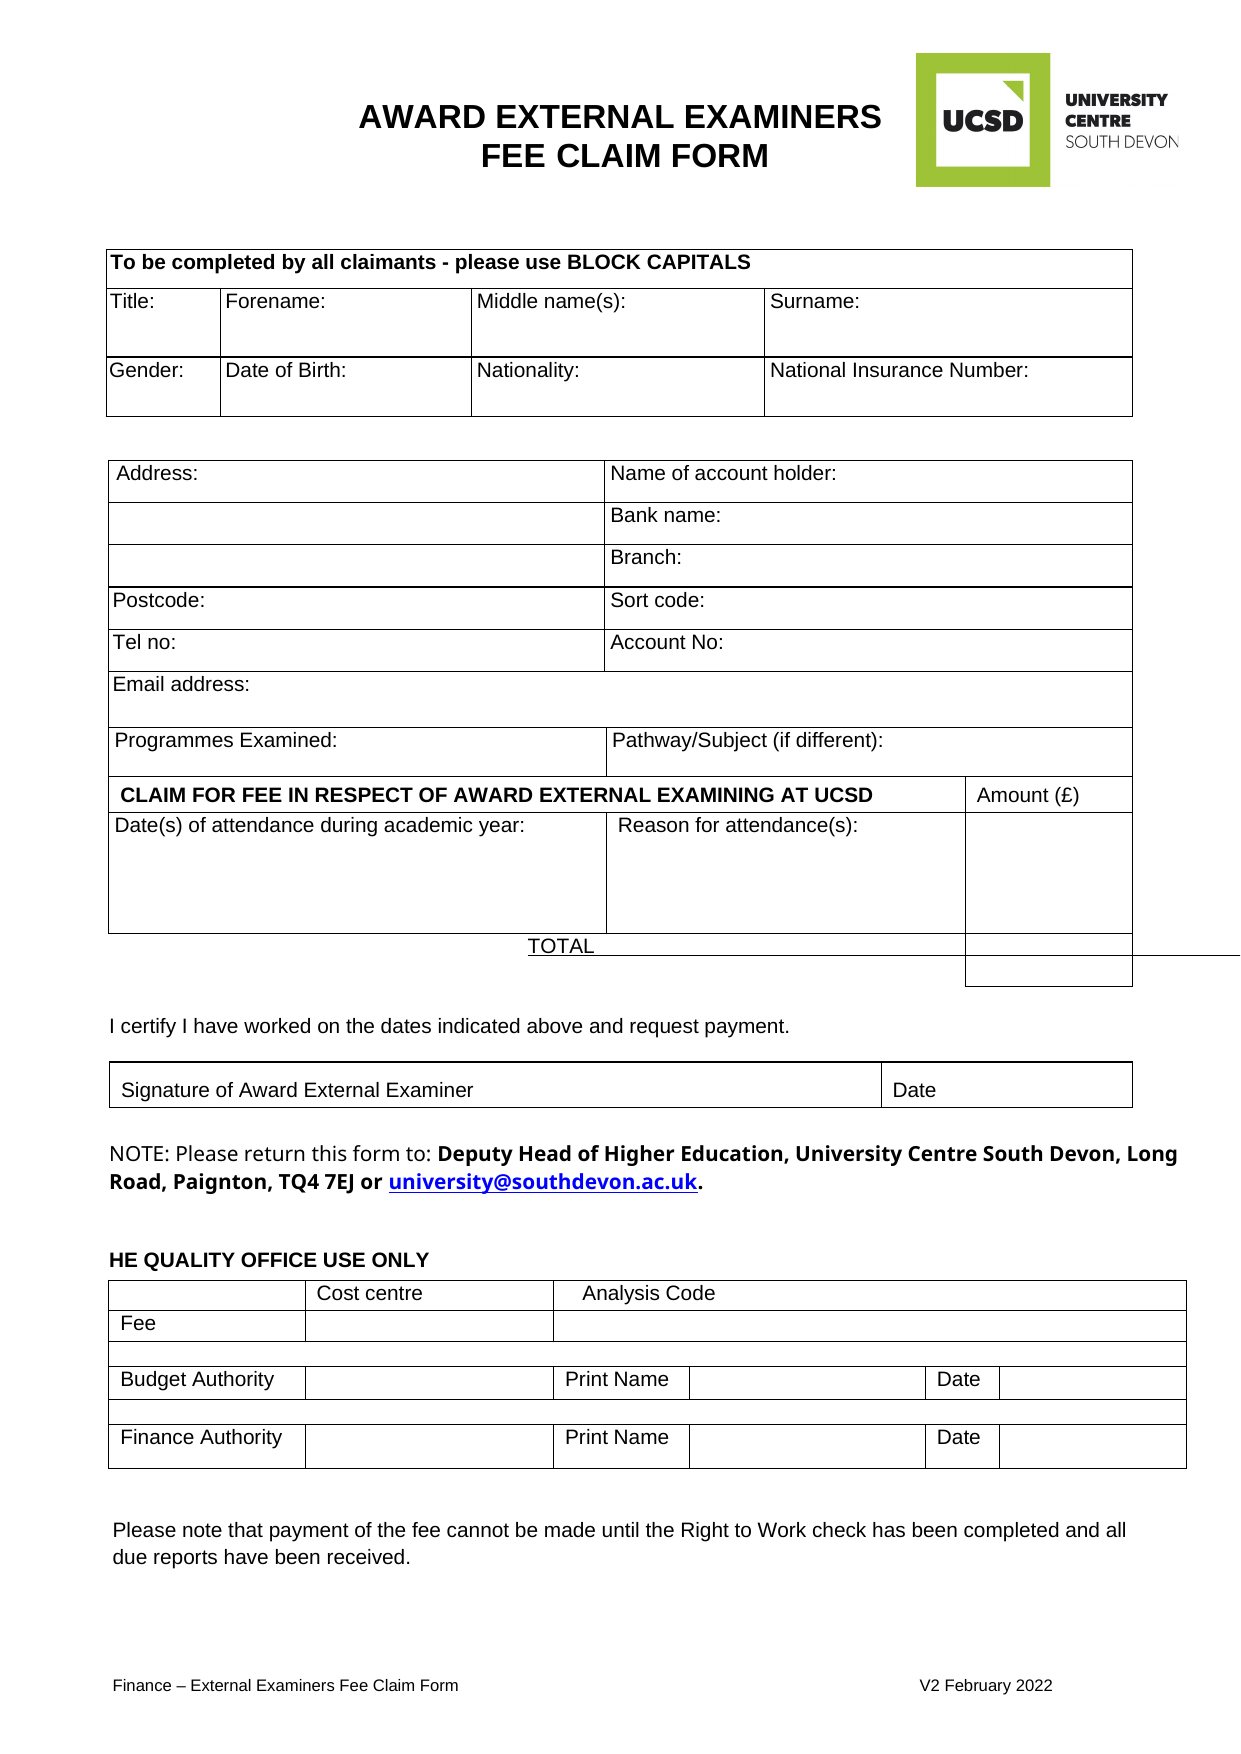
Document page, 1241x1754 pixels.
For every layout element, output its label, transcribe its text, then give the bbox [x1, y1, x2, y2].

text Please note that payment of the fee cannot be made until the Right to Work check has been completed and all due reports have been received. [112, 1517, 1128, 1569]
table_cell HE QUALITY OFFICE USE ONLY [94, 1224, 1195, 1469]
table_cell [94, 249, 1195, 987]
table_cell I certify I have worked on the dates indicated above and request payment. NOTE: Please return this form to: Deputy Head of Higher Education, University Centre South Devon, Long Road, Paignton, TQ4 7EJ or university@southdevon.ac.uk. [94, 987, 1195, 1224]
picture [915, 52, 1179, 187]
